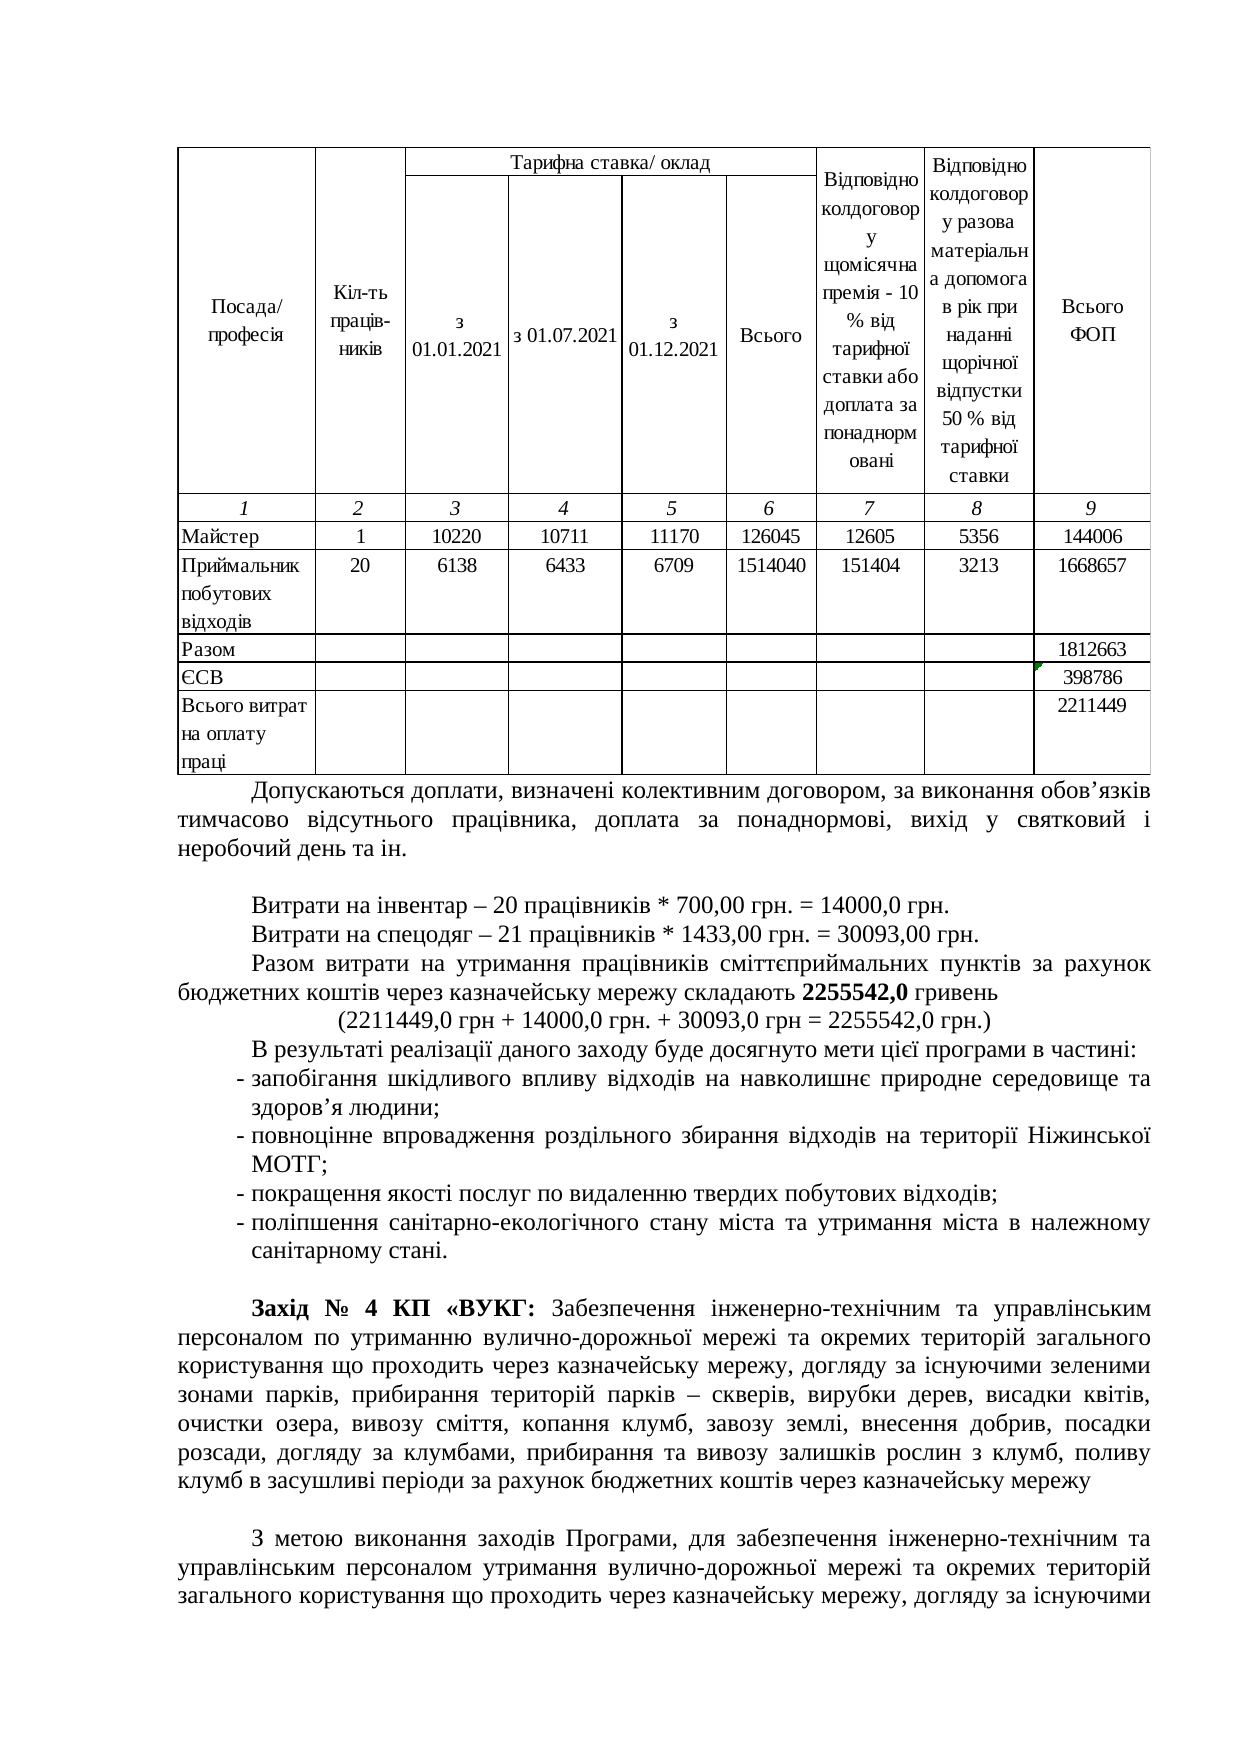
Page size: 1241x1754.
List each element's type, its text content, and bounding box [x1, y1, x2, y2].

text (2211449,0 грн + 14000,0 грн. + 30093,0 грн = 2255542,0 грн.) [177, 1005, 1152, 1034]
text Витрати на інвентар – 20 працівників * 700,00 грн. = 14000,0 грн. [177, 890, 1152, 919]
text Разом витрати на утримання працівників сміттєприймальних пунктів за рахунок бюджетних коштів через казначейську мережу складають 2255542,0 гривень [177, 948, 1152, 1005]
text Захід № 4 КП «ВУКГ: Забезпечення інженерно-технічним та управлінським персоналом по утриманню вулично-дорожньої мережі та окремих територій загального користування що проходить через казначейську мережу, догляду за існуючими зеленими зонами парків, прибирання територій парків – скверів, вирубки дерев, висадки квітів, очистки озера, вивозу сміття, копання клумб, завозу землі, внесення добрив, посадки розсади, догляду за клумбами, прибирання та вивозу залишків рослин з клумб, поливу клумб в засушливі періоди за рахунок бюджетних коштів через казначейську мережу [177, 1293, 1152, 1494]
text Витрати на спецодяг – 21 працівників * 1433,00 грн. = 30093,00 грн. [177, 919, 1152, 948]
list поліпшення санітарно-екологічного стану міста та утримання міста в належному санітарному стані. [236, 1207, 1152, 1264]
list повноцінне впровадження роздільного збирання відходів на території Ніжинської МОТГ; [236, 1120, 1152, 1178]
list покращення якості послуг по видаленню твердих побутових відходів; [236, 1178, 1152, 1207]
list запобігання шкідливого впливу відходів на навколишнє природне середовище та здоров’я людини; [236, 1063, 1152, 1120]
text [177, 1523, 1152, 1609]
text В результаті реалізації даного заходу буде досягнуто мети цієї програми в частині: [177, 1034, 1152, 1063]
text Допускаються доплати, визначені колективним договором, за виконання обов’язків тимчасово відсутнього працівника, доплата за понаднормові, вихід у святковий і неробочий день та ін. [177, 775, 1152, 862]
